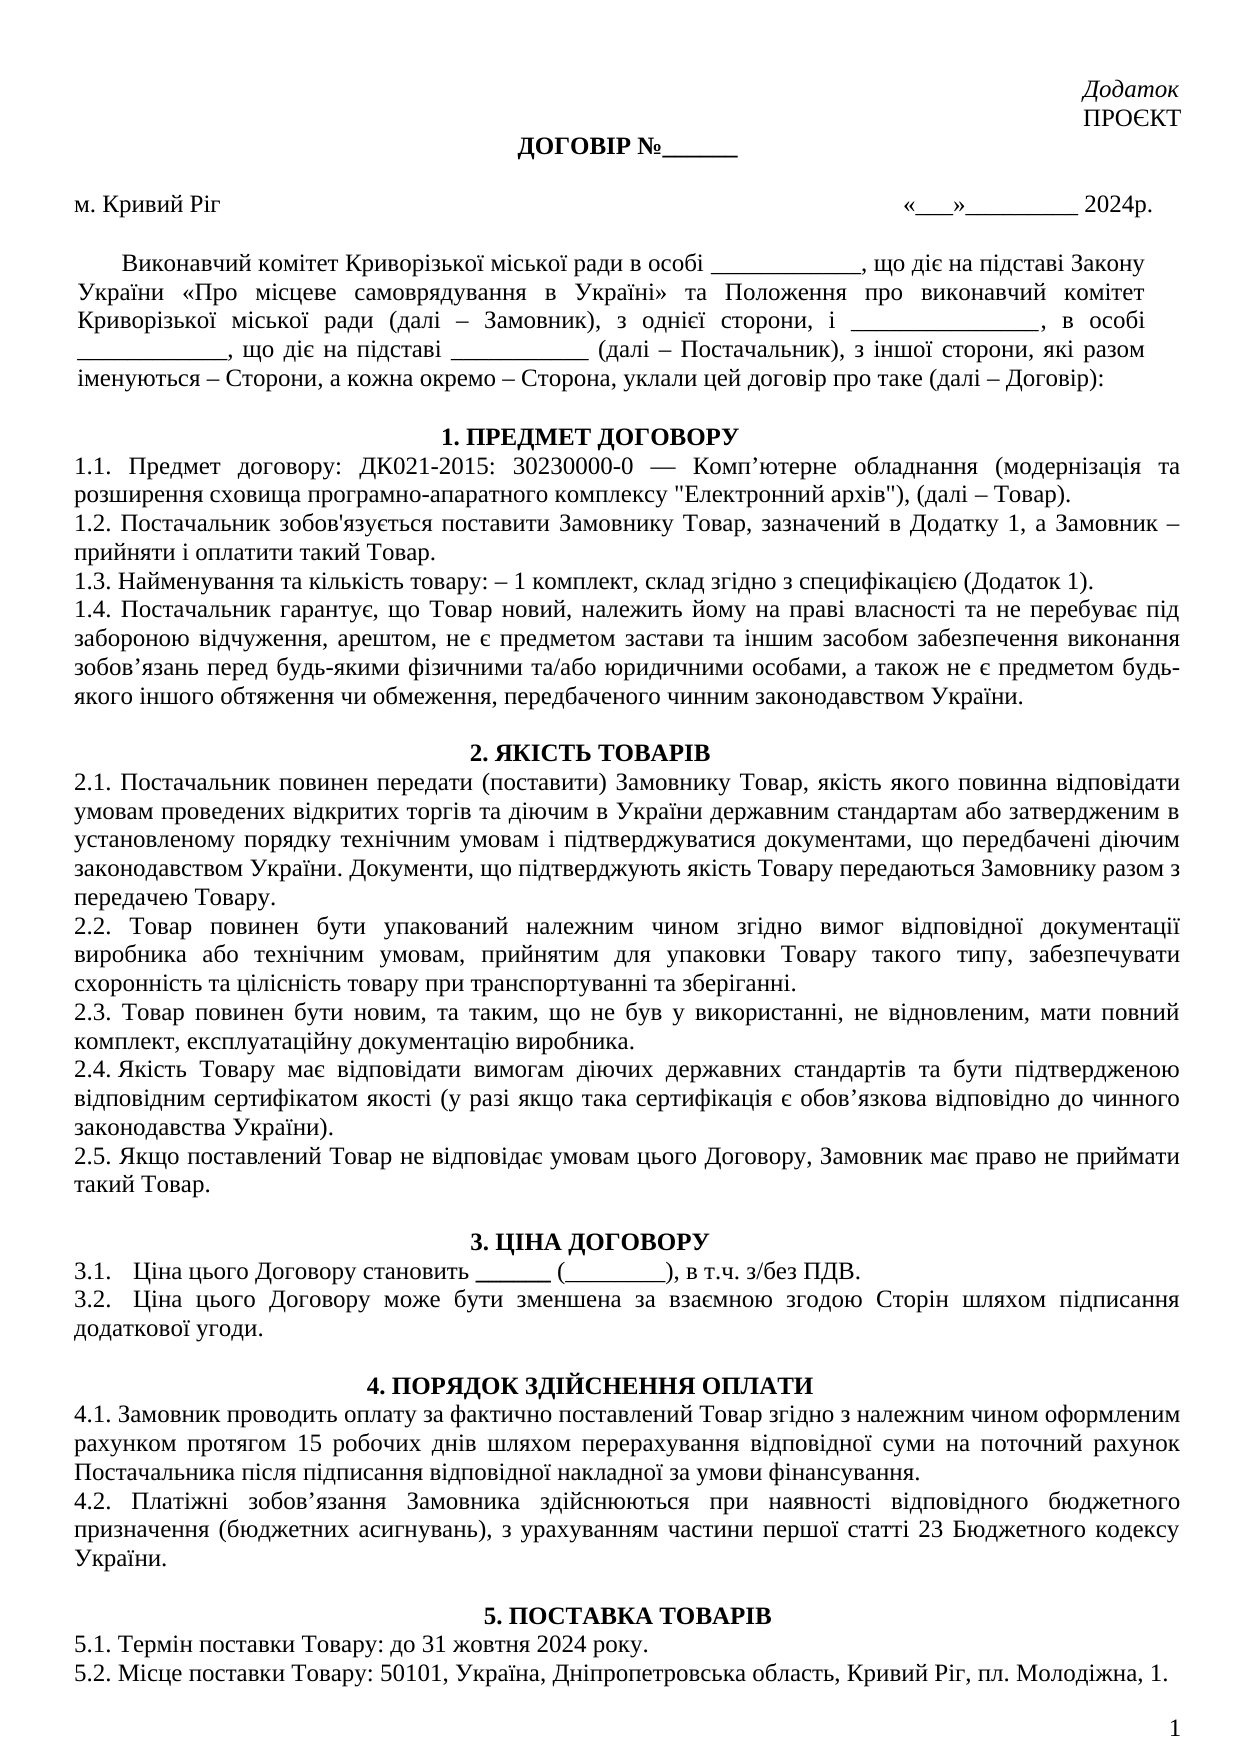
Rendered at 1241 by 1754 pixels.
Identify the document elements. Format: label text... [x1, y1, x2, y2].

text м. Кривий Ріг «___»_________ 2024р. [74, 189, 1196, 218]
text 1.3. Найменування та кількість товару: – 1 комплект, склад згідно з специфікацією (Додаток 1). [74, 566, 1181, 594]
list 4. ПОРЯДОК ЗДІЙСНЕННЯ ОПЛАТИ [0, 1371, 1181, 1399]
list Ціна цього Договору становить ______ (________), в т.ч. з/без ПДВ. [74, 1256, 1181, 1284]
text 5.2. Місце поставки Товару: 50101, Україна, Дніпропетровська область, Кривий Ріг, пл. Молодіжна, 1. [74, 1658, 1181, 1687]
text 2.4. Якість Товару має відповідати вимогам діючих державних стандартів та бути підтвердженою відповідним сертифікатом якості (у разі якщо така сертифікація є обов’язкова відповідно до чинного законодавства України). [74, 1054, 1181, 1141]
text 1.4. Постачальник гарантує, що Товар новий, належить йому на праві власності та не перебуває під забороною відчуження, арештом, не є предметом застави та іншим засобом забезпечення виконання зобов’язань перед будь-якими фізичними та/або юридичними особами, а також не є предметом будь-якого іншого обтяження чи обмеження, передбаченого чинним законодавством України. [74, 594, 1181, 709]
text 5.1. Термін поставки Товару: до 31 жовтня 2024 року. [74, 1629, 1181, 1658]
text 2.2. Товар повинен бути упакований належним чином згідно вимог відповідної документації виробника або технічним умовам, прийнятим для упаковки Товару такого типу, забезпечувати схоронність та цілісність товару при транспортуванні та зберіганні. [74, 911, 1181, 997]
text 4.2. Платіжні зобов’язання Замовника здійснюються при наявності відповідного бюджетного призначення (бюджетних асигнувань), з урахуванням частини першої статті 23 Бюджетного кодексу України. [74, 1486, 1181, 1572]
list 1. ПРЕДМЕТ ДОГОВОРУ [0, 422, 1181, 451]
text 4.1. Замовник проводить оплату за фактично поставлений Товар згідно з належним чином оформленим рахунком протягом 15 робочих днів шляхом перерахування відповідної суми на поточний рахунок Постачальника після підписання відповідної накладної за умови фінансування. [74, 1399, 1181, 1486]
list 2. ЯКІСТЬ ТОВАРІВ [0, 738, 1181, 767]
text 2.5. Якщо поставлений Товар не відповідає умовам цього Договору, Замовник має право не приймати такий Товар. [74, 1141, 1181, 1198]
text 2.1. Постачальник повинен передати (поставити) Замовнику Товар, якість якого повинна відповідати умовам проведених відкритих торгів та діючим в України державним стандартам або затвердженим в установленому порядку технічним умовам і підтверджуватися документами, що передбачені діючим законодавством України. Документи, що підтверджують якість Товару передаються Замовнику разом з передачею Товару. [74, 767, 1181, 911]
table_header Виконавчий комітет Криворізької міської ради в особі ____________, що діє на підставі Закону України «Про місцеве самоврядування в Україні» та Положення про виконавчий комітет Криворізької міської ради (далі – Замовник), з однієї сторони, і _______________, в особі ____________, що діє на підставі ___________ (далі – Постачальник), з іншої сторони, які разом іменуються – Сторони, а кожна окремо – Сторона, уклали цей договір про таке (далі – Договір): [61, 246, 1147, 422]
list 3. ЦІНА ДОГОВОРУ [0, 1227, 1181, 1256]
text 1.2. Постачальник зобов'язується поставити Замовнику Товар, зазначений в Додатку 1, а Замовник – прийняти і оплатити такий Товар. [74, 508, 1181, 566]
text ПРОЄКТ [74, 103, 1181, 131]
text 1.1. Предмет договору: ДК021-2015: 30230000-0 — Комп’ютерне обладнання (модернізація та розширення сховища програмно-апаратного комплексу "Електронний архів"), (далі – Товар). [74, 451, 1181, 508]
text ДОГОВІР №______ [74, 131, 1181, 160]
list Ціна цього Договору може бути зменшена за взаємною згодою Сторін шляхом підписання додаткової угоди. [74, 1284, 1181, 1342]
text 5. ПОСТАВКА ТОВАРІВ [74, 1601, 1181, 1629]
text 2.3. Товар повинен бути новим, та таким, що не був у використанні, не відновленим, мати повний комплект, експлуатаційну документацію виробника. [74, 997, 1181, 1054]
